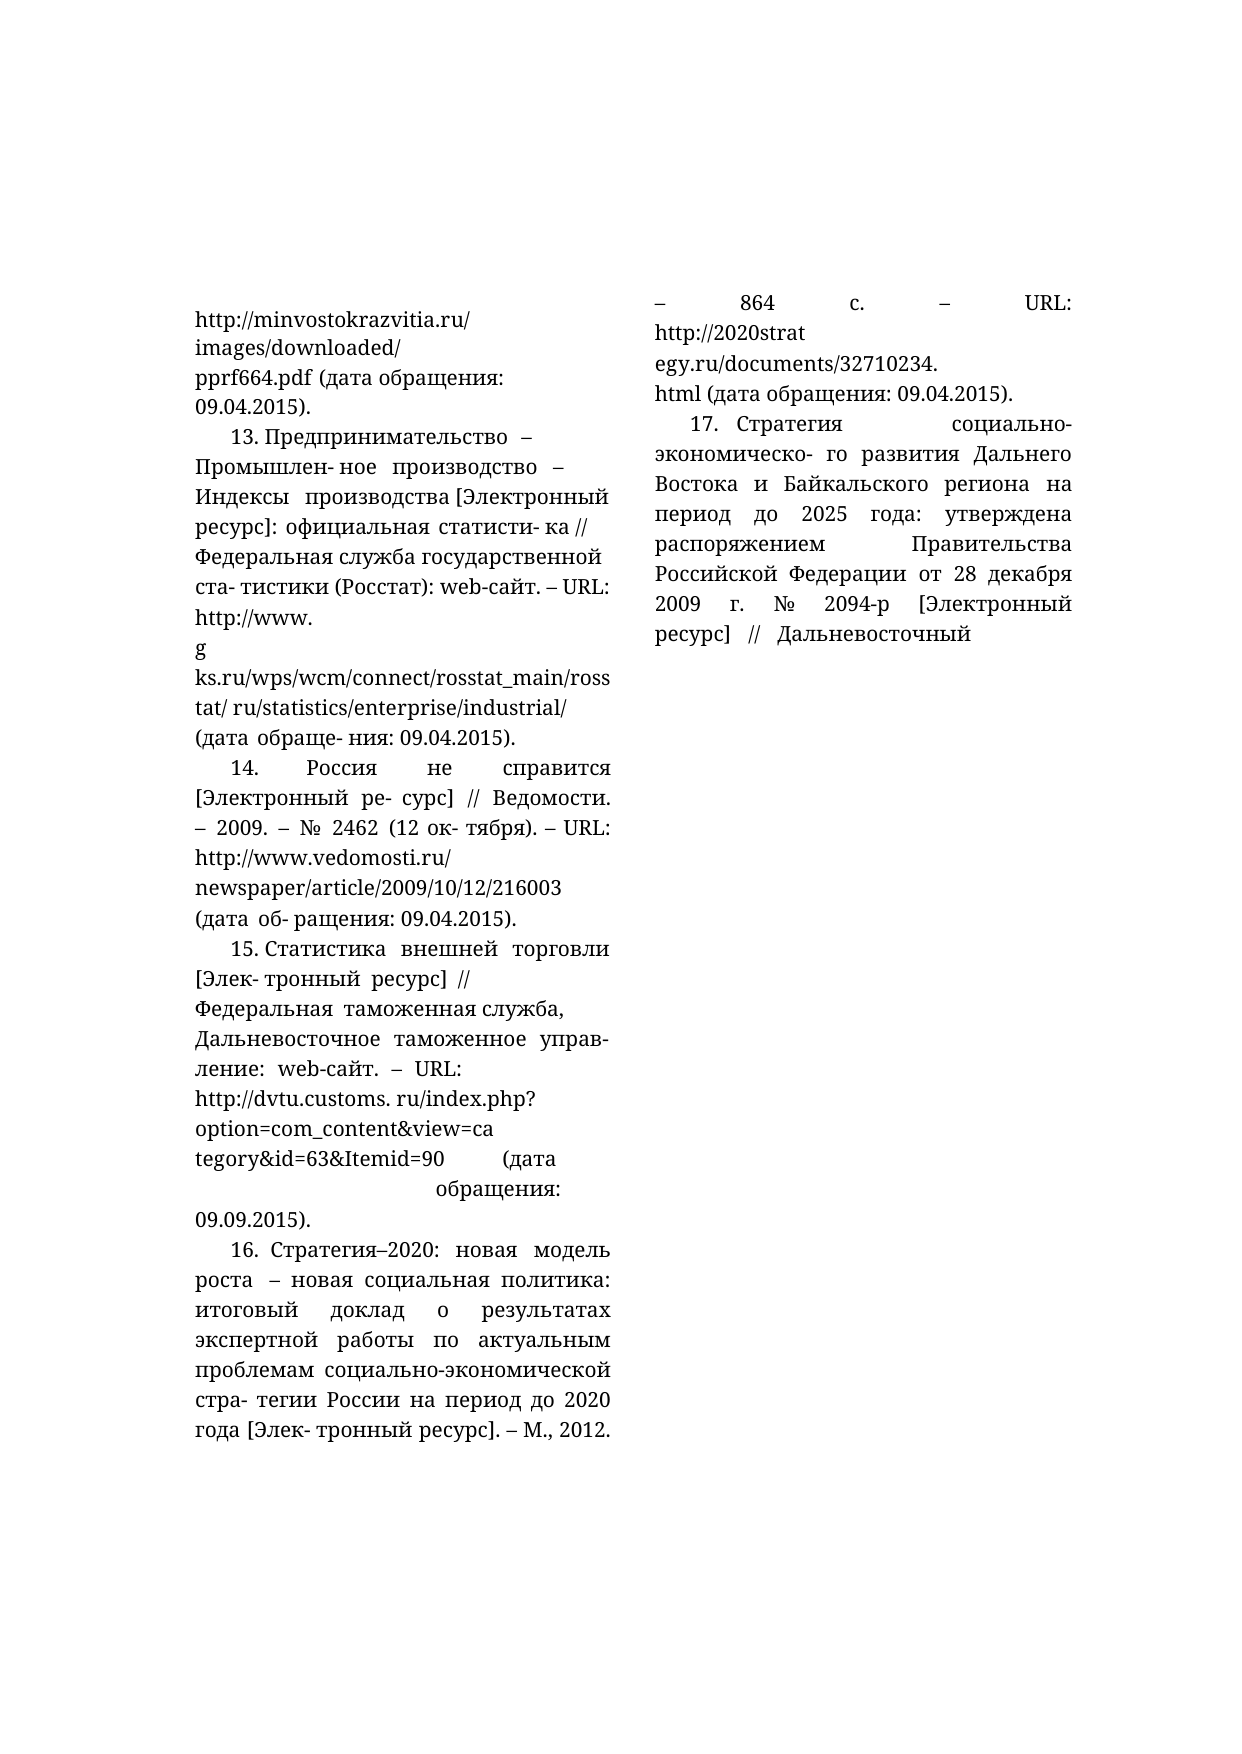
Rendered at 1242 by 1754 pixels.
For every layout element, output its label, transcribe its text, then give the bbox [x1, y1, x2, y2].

text 16. Стратегия–2020: новая модель роста – новая социальная политика: итоговый доклад о результатах экспертной работы по актуальным проблемам социально-экономической стра- тегии России на период до 2020 года [Элек- тронный ресурс]. – М., 2012. – 864 с. – URL: http://2020strategy.ru/documents/32710234. [654, 288, 1072, 377]
text 15. Статистика внешней торговли [Элек- тронный ресурс] // Федеральная таможенная служба, Дальневосточное таможенное управ- ление: web-сайт. – URL: http://dvtu.customs. ru/index.php?option=com_content&view=ca tegory&id=63&Itemid=90 (дата обращения: [195, 934, 611, 1203]
text html (дата обращения: 09.04.2015). [654, 379, 1069, 407]
text http://minvostokrazvitia.ru/images/downloaded/ [195, 305, 612, 362]
text pprf664.pdf (дата обращения: 09.04.2015). [195, 363, 607, 420]
text 16. Стратегия–2020: новая модель роста – новая социальная политика: итоговый доклад о результатах экспертной работы по актуальным проблемам социально-экономической стра- тегии России на период до 2020 года [Элек- тронный ресурс]. – М., 2012. – 864 с. – URL: http://2020strategy.ru/documents/32710234. [195, 1235, 611, 1444]
text 17. Стратегия социально-экономическо- го развития Дальнего Востока и Байкальского региона на период до 2025 года: утверждена распоряжением Правительства Российской Федерации от 28 декабря 2009 г. № 2094-р [Электронный ресурс] // Дальневосточный [654, 409, 1072, 648]
text 09.09.2015). [195, 1205, 607, 1233]
text 14. Россия не справится [Электронный ре- сурс] // Ведомости. – 2009. – № 2462 (12 ок- тября). – URL: http://www.vedomosti.ru/ newspaper/article/2009/10/12/216003 (дата об- ращения: 09.04.2015). [195, 753, 611, 932]
text 13. Предпринимательство – Промышлен- ное производство – Индексы производства [Электронный ресурс]: официальная статисти- ка // Федеральная служба государственной ста- тистики (Росстат): web-сайт. – URL: http://www. gks.ru/wps/wcm/connect/rosstat_main/rosstat/ ru/statistics/enterprise/industrial/ (дата обраще- ния: 09.04.2015). [195, 422, 611, 751]
